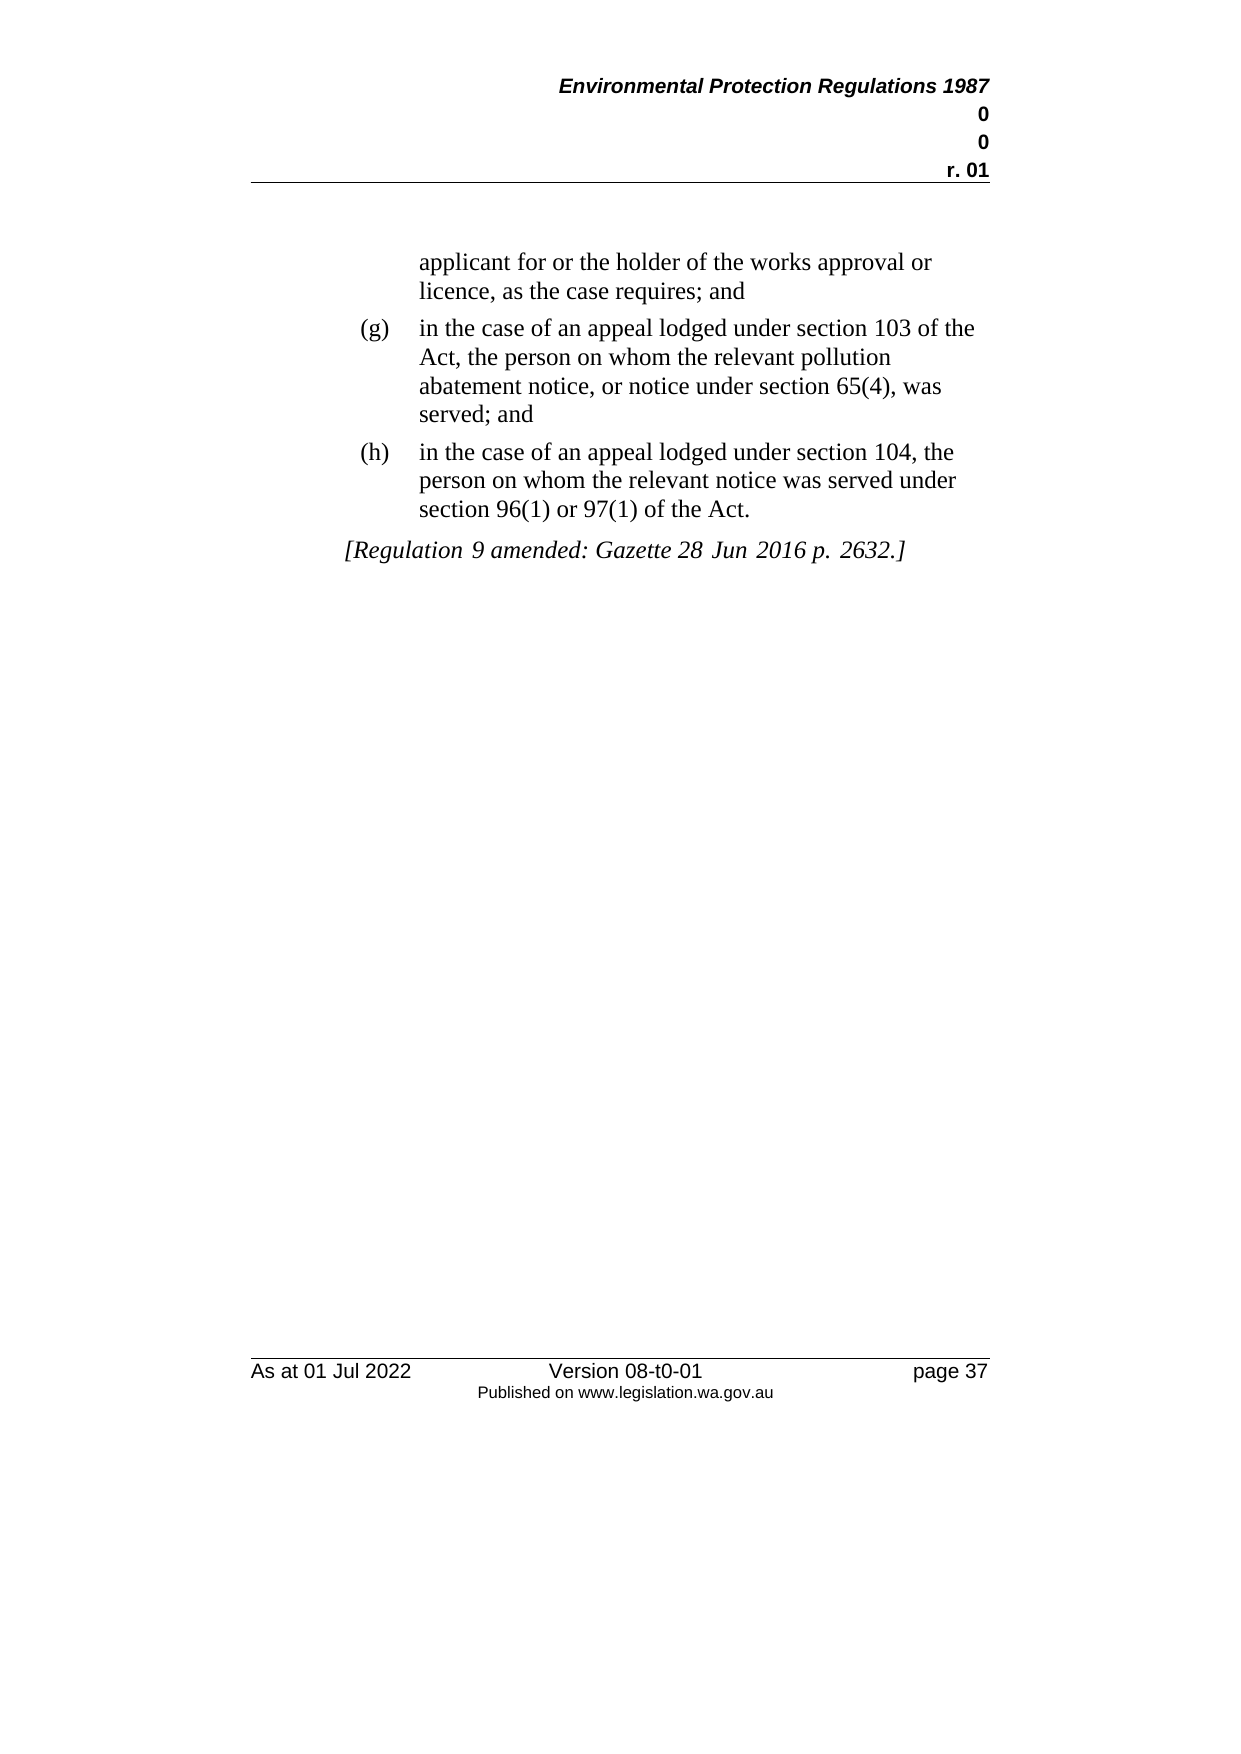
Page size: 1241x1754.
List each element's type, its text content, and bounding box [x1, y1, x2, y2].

text [Regulation 9 amended: Gazette 28 Jun 2016 p. 2632.] [251, 535, 990, 564]
text (g) in the case of an appeal lodged under section 103 of the Act, the person on whom the relevant pollution abatement notice, or notice under section 65(4), was served; and [251, 313, 990, 428]
text (h) in the case of an appeal lodged under section 104, the person on whom the relevant notice was served under section 96(1) or 97(1) of the Act. [251, 437, 990, 523]
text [251, 247, 990, 305]
